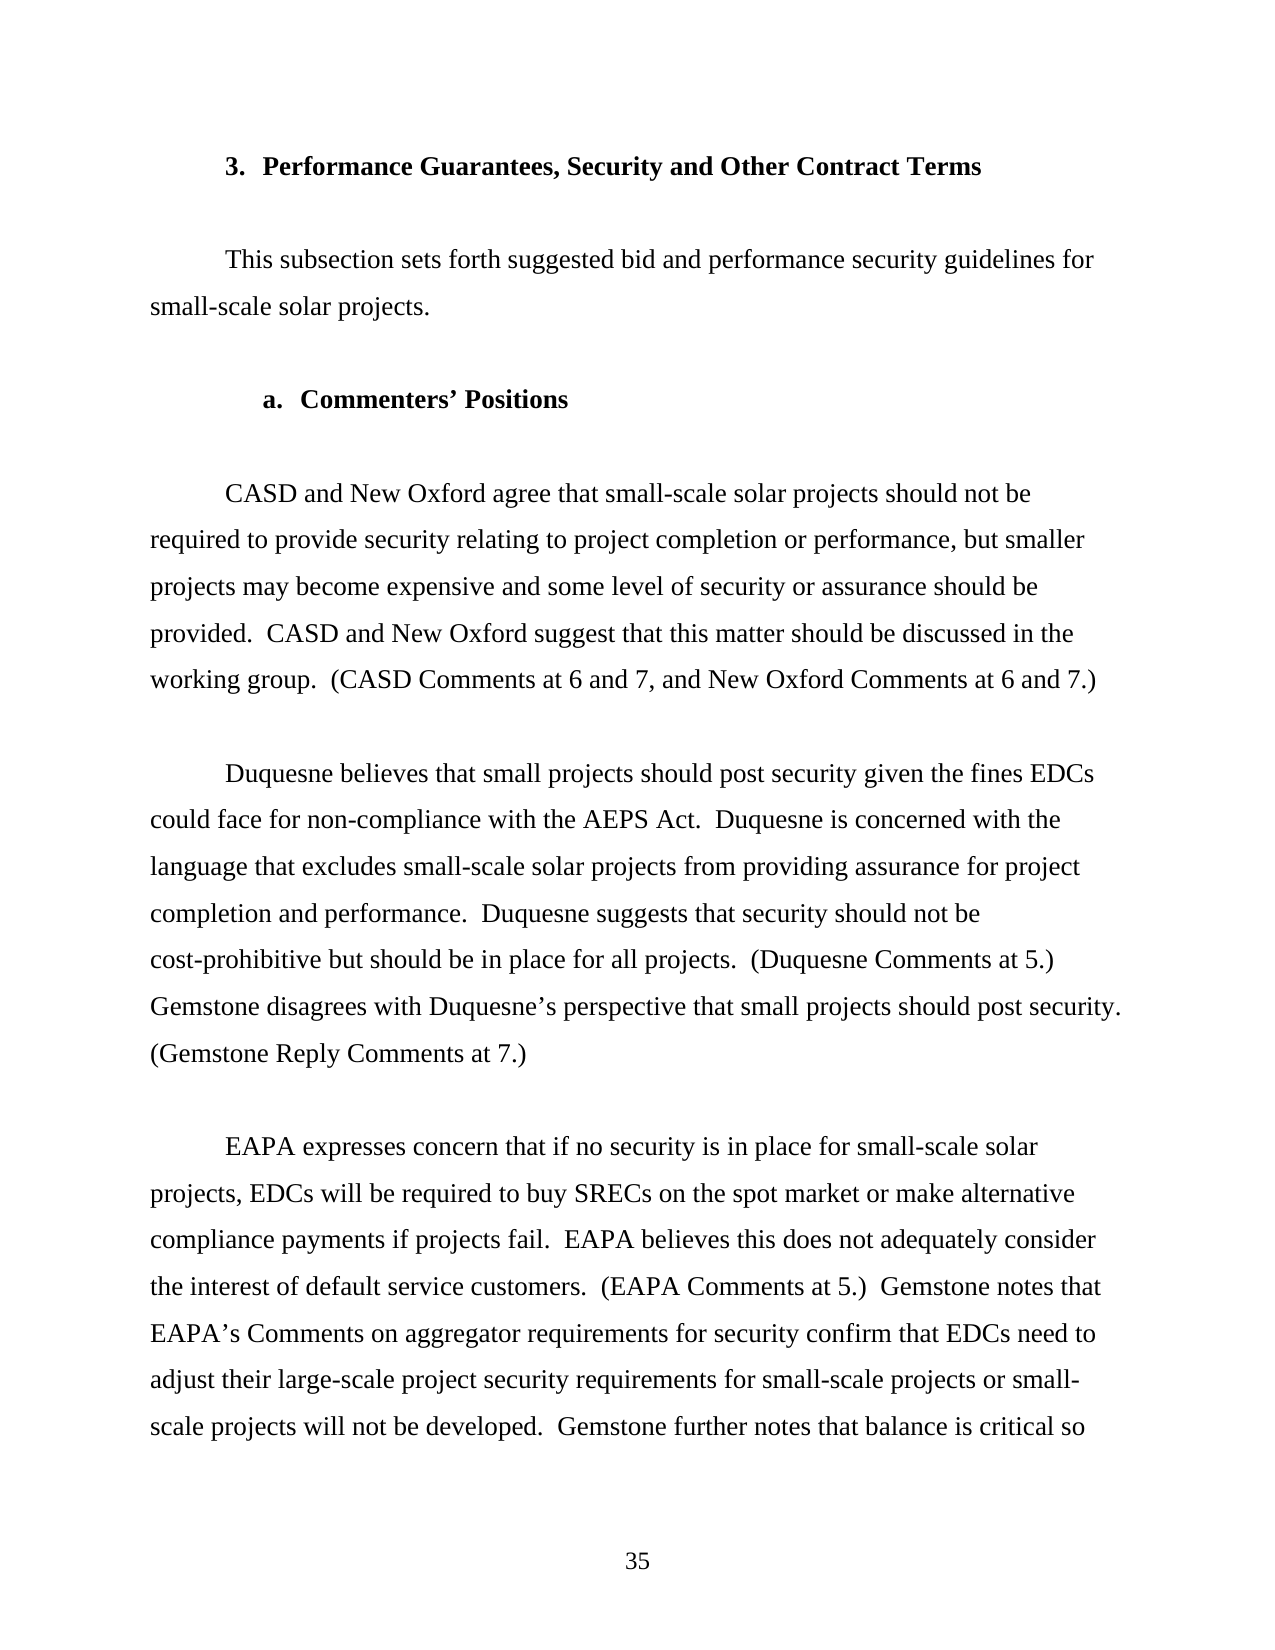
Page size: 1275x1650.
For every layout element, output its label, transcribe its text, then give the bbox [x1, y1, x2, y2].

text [150, 1130, 1125, 1441]
list Performance Guarantees, Security and Other Contract Terms [225, 150, 1125, 181]
text CASD and New Oxford agree that small-scale solar projects should not be required to provide security relating to project completion or performance, but smaller projects may become expensive and some level of security or assurance should be provided. CASD and New Oxford suggest that this matter should be discussed in the working group. (CASD Comments at 6 and 7, and New Oxford Comments at 6 and 7.) [150, 477, 1125, 694]
list Commenters’ Positions [262, 383, 1125, 414]
text This subsection sets forth suggested bid and performance security guidelines for small-scale solar projects. [150, 243, 1125, 321]
text Duquesne believes that small projects should post security given the fines EDCs could face for non-compliance with the AEPS Act. Duquesne is concerned with the language that excludes small-scale solar projects from providing assurance for project completion and performance. Duquesne suggests that security should not be cost-prohibitive but should be in place for all projects. (Duquesne Comments at 5.) Gemstone disagrees with Duquesne’s perspective that small projects should post security. (Gemstone Reply Comments at 7.) [150, 757, 1125, 1068]
